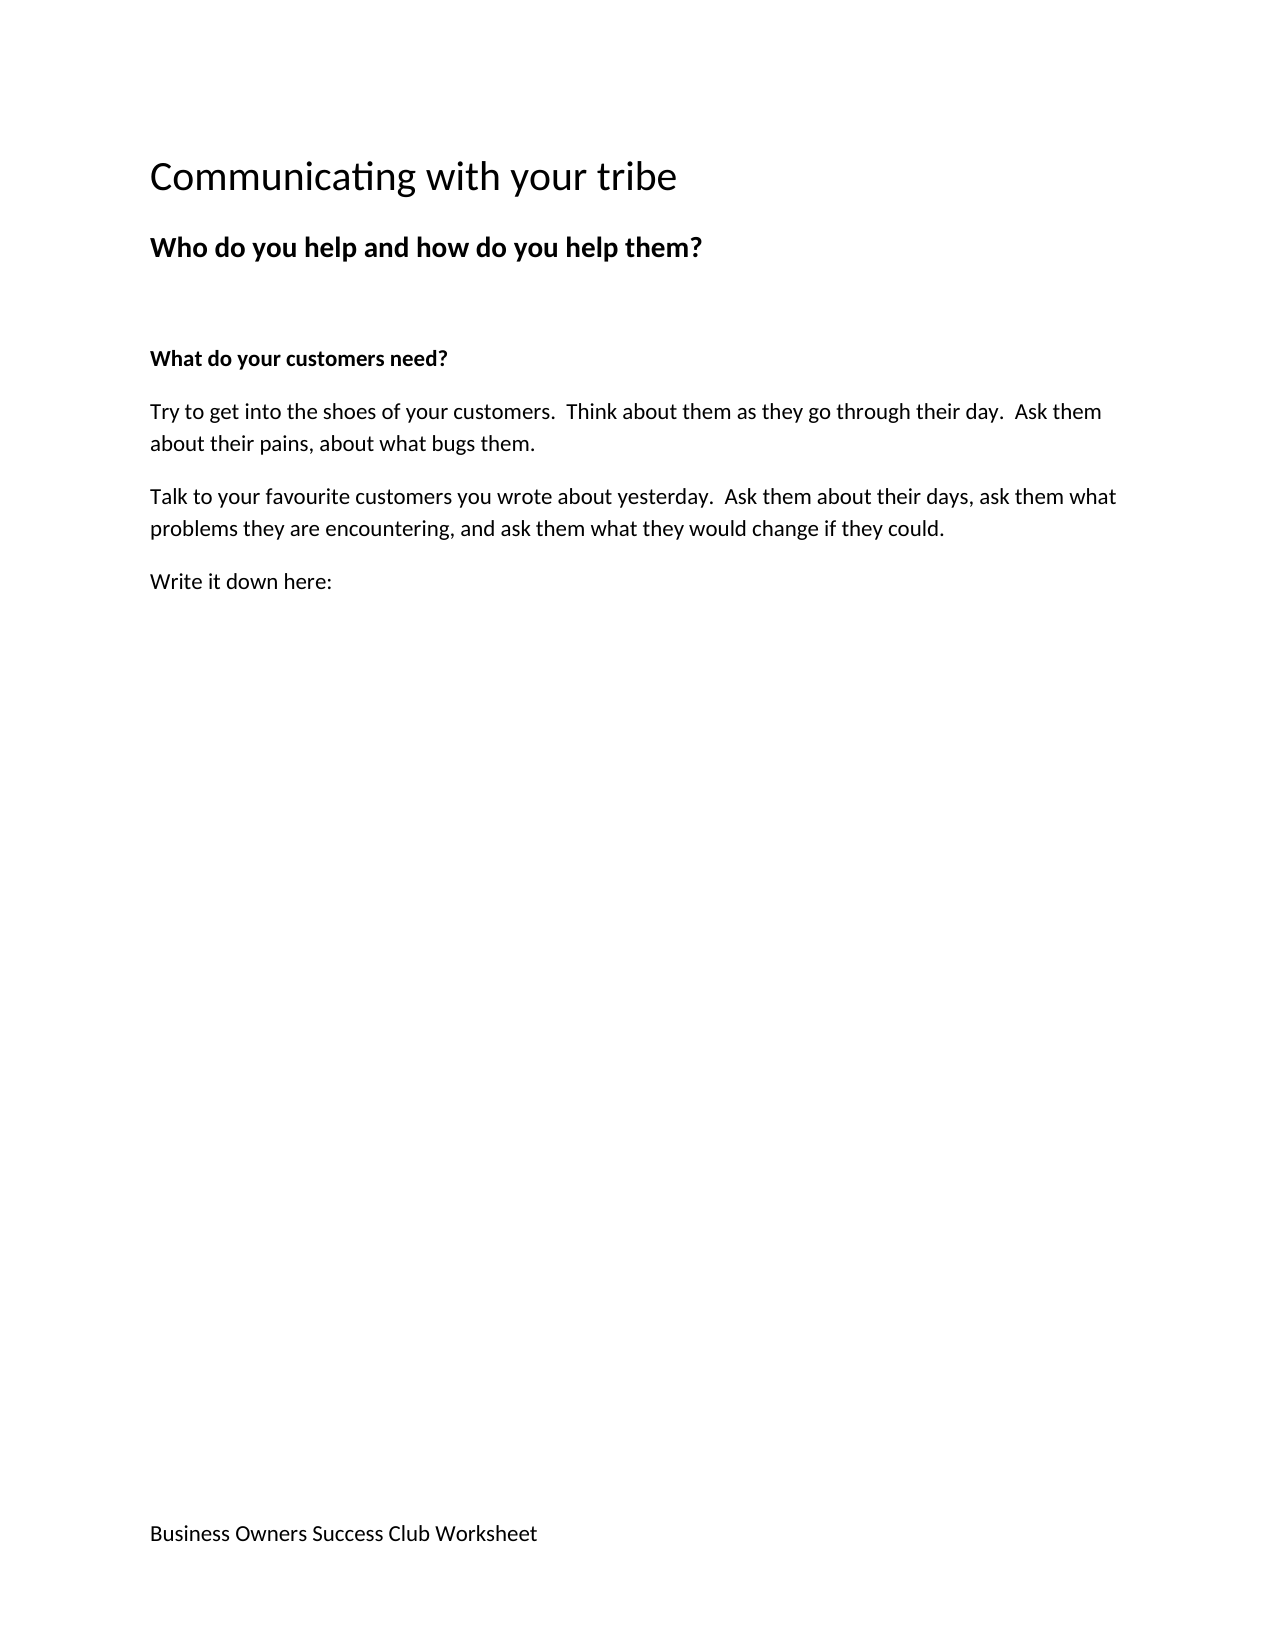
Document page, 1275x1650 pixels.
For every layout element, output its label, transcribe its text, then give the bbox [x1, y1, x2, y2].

text Talk to your favourite customers you wrote about yesterday. Ask them about their days, ask them what problems they are encountering, and ask them what they would change if they could. [150, 482, 1125, 542]
text Try to get into the shoes of your customers. Think about them as they go through their day. Ask them about their pains, about what bugs them. [150, 397, 1125, 457]
text Who do you help and how do you help them? [150, 229, 1125, 265]
text What do your customers need? [150, 344, 1125, 372]
text Write it down here: [150, 567, 1125, 596]
text Communicating with your tribe [150, 150, 1125, 201]
